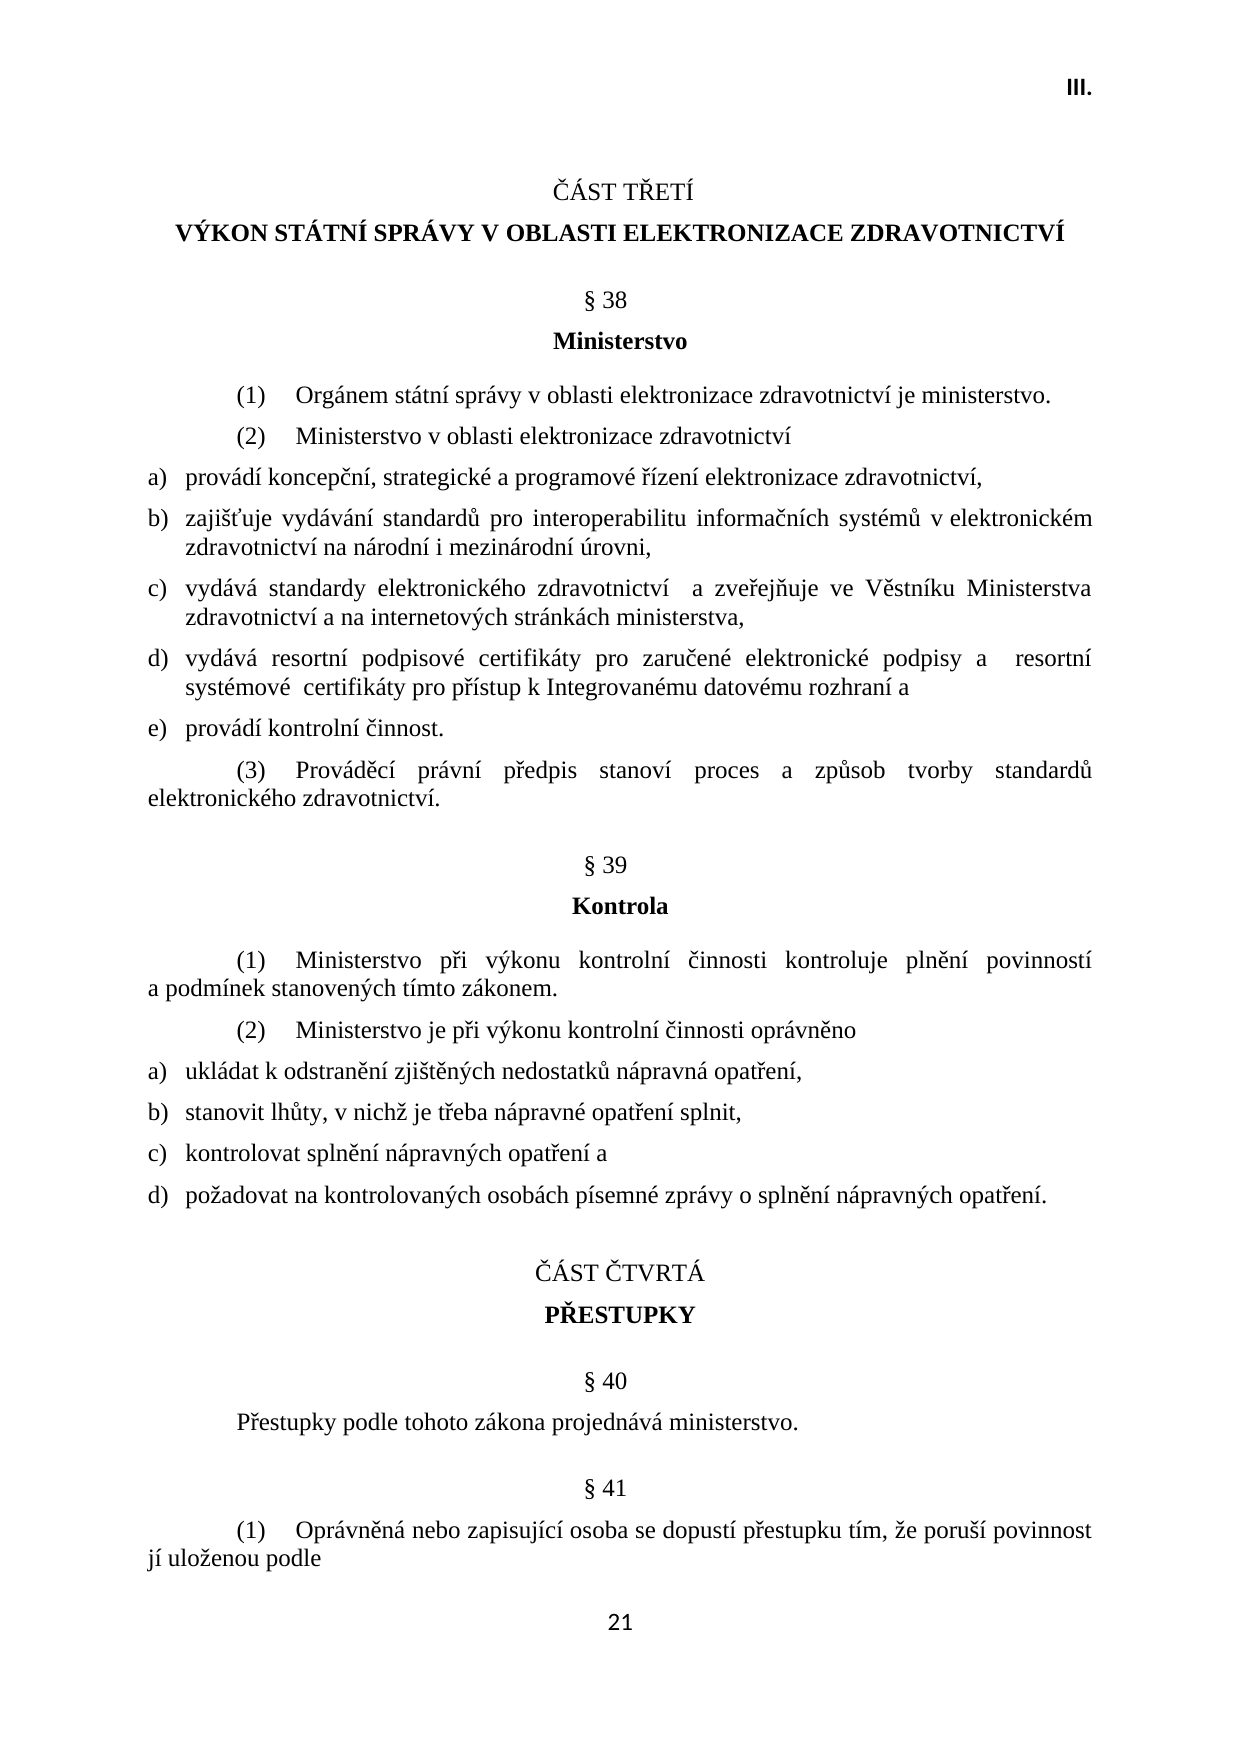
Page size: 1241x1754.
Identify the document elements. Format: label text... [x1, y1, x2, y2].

text přestupky [148, 1300, 1092, 1328]
list Ministerstvo v oblasti elektronizace zdravotnictví [148, 421, 1092, 450]
text Ministerstvo [148, 326, 1092, 355]
text provádí koncepční, strategické a programové řízení elektronizace zdravotnictví, [148, 462, 1092, 491]
text požadovat na kontrolovaných osobách písemné zprávy o splnění nápravných opatření. [148, 1180, 1092, 1208]
list Prováděcí právní předpis stanoví proces a způsob tvorby standardů elektronického zdravotnictví. [148, 755, 1092, 812]
list Ministerstvo při výkonu kontrolní činnosti kontroluje plnění povinností a podmínek stanovených tímto zákonem. [148, 945, 1092, 1002]
list Orgánem státní správy v oblasti elektronizace zdravotnictví je ministerstvo. [148, 380, 1092, 408]
text VÝKON STÁTNÍ SPRÁVY V OBLASTI ELEKTRONIZACE ZDRAVOTNICTVÍ [148, 218, 1092, 247]
list Přestupky podle tohoto zákona projednává ministerstvo. [236, 1407, 1092, 1436]
text ukládat k odstranění zjištěných nedostatků nápravná opatření, [148, 1056, 1092, 1085]
text provádí kontrolní činnost. [148, 713, 1092, 742]
list Ministerstvo je při výkonu kontrolní činnosti oprávněno [148, 1015, 1092, 1043]
text ČÁST TŘETÍ [148, 177, 1092, 206]
text zajišťuje vydávání standardů pro interoperabilitu informačních systémů v elektronickém zdravotnictví na národní i mezinárodní úrovni, [148, 503, 1092, 561]
text stanovit lhůty, v nichž je třeba nápravné opatření splnit, [148, 1097, 1092, 1126]
text kontrolovat splnění nápravných opatření a [148, 1138, 1092, 1167]
text Kontrola [148, 891, 1092, 920]
text vydává resortní podpisové certifikáty pro zaručené elektronické podpisy a resortní systémové certifikáty pro přístup k Integrovanému datovému rozhraní a [148, 643, 1092, 701]
text vydává standardy elektronického zdravotnictví a zveřejňuje ve Věstníku Ministerstva zdravotnictví a na internetových stránkách ministerstva, [148, 573, 1092, 631]
text část čtvrtá [148, 1258, 1092, 1287]
list Oprávněná nebo zapisující osoba se dopustí přestupku tím, že poruší povinnost jí uloženou podle [148, 1515, 1092, 1572]
